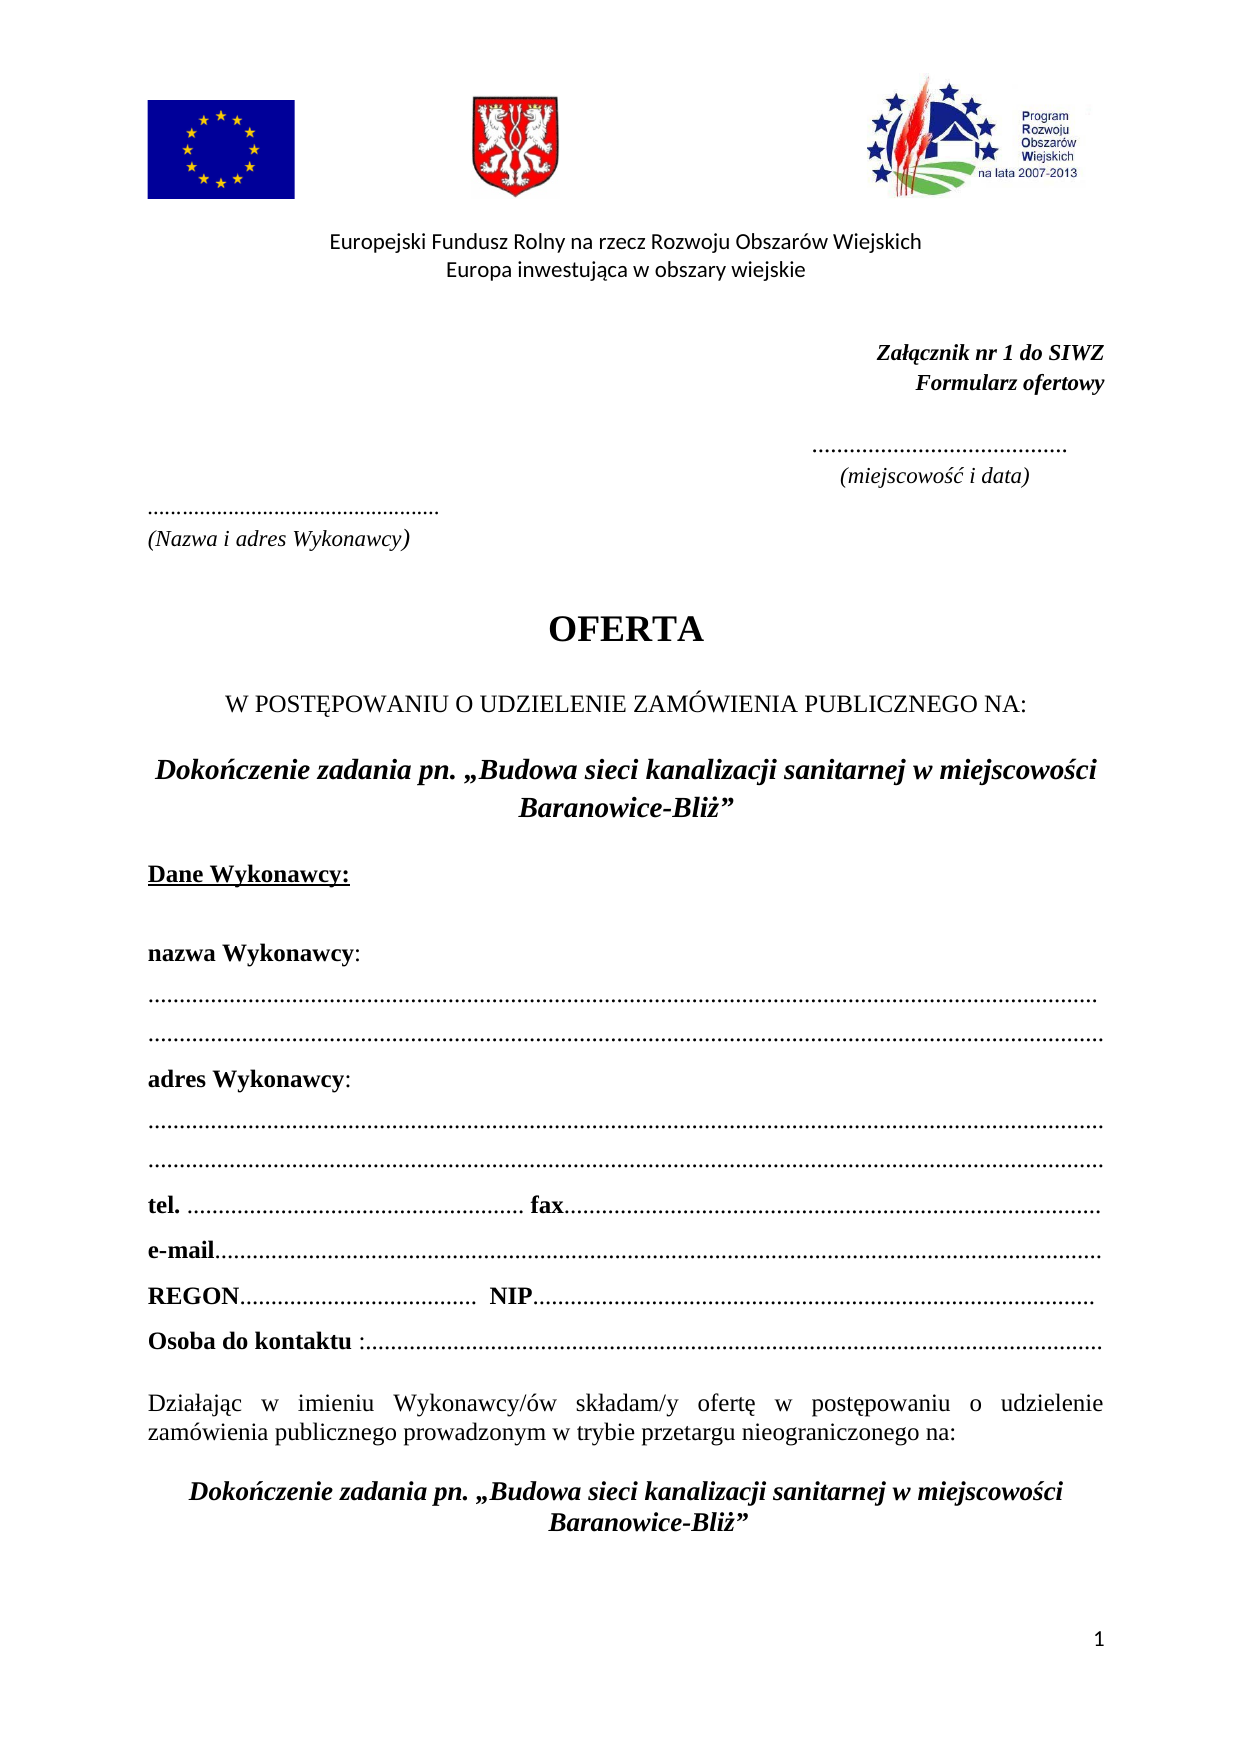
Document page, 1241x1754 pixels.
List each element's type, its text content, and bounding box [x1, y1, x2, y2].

text ................................................... [148, 493, 1104, 519]
picture [147, 100, 295, 199]
text ......................................... [148, 429, 1104, 458]
picture [856, 73, 1093, 199]
text Dokończenie zadania pn. „Budowa sieci kanalizacji sanitarnej w miejscowości Baranowice-Bliż” [148, 1475, 1104, 1537]
text Załącznik nr 1 do SIWZ [148, 339, 1104, 365]
text (Nazwa i adres Wykonawcy) [148, 523, 553, 552]
text Działając w imieniu Wykonawcy/ów składam/y ofertę w postępowaniu o udzielenie zamówienia publicznego prowadzonym w trybie przetargu nieograniczonego na: [148, 1388, 1104, 1446]
text Dane Wykonawcy: [148, 859, 1104, 888]
text Dokończenie zadania pn. „Budowa sieci kanalizacji sanitarnej w miejscowości Baranowice-Bliż” [148, 752, 1104, 824]
text ......................................................................................................................................................... [148, 1018, 1104, 1047]
text REGON...................................... NIP.......................................................................................... [148, 1281, 1104, 1309]
text (miejscowość i data) [148, 463, 1104, 489]
text e-mail.............................................................................................................................................. [148, 1235, 1104, 1264]
text Osoba do kontaktu :...................................................................................................................... [148, 1326, 1104, 1355]
picture [470, 95, 560, 199]
text w postępowaniu o udzielenie zamówienia publicznego na: [148, 689, 1104, 717]
text oferta [148, 606, 1104, 649]
text ......................................................................................................................................................... [148, 1144, 1104, 1173]
text nazwa Wykonawcy: [148, 938, 1104, 966]
text ........................................................................................................................................................ [148, 979, 1104, 1008]
text adres Wykonawcy: [148, 1064, 1104, 1092]
text Formularz ofertowy [148, 369, 1104, 396]
text ......................................................................................................................................................... [148, 1105, 1104, 1134]
text tel. ...................................................... fax...................................................................................... [148, 1190, 1104, 1218]
